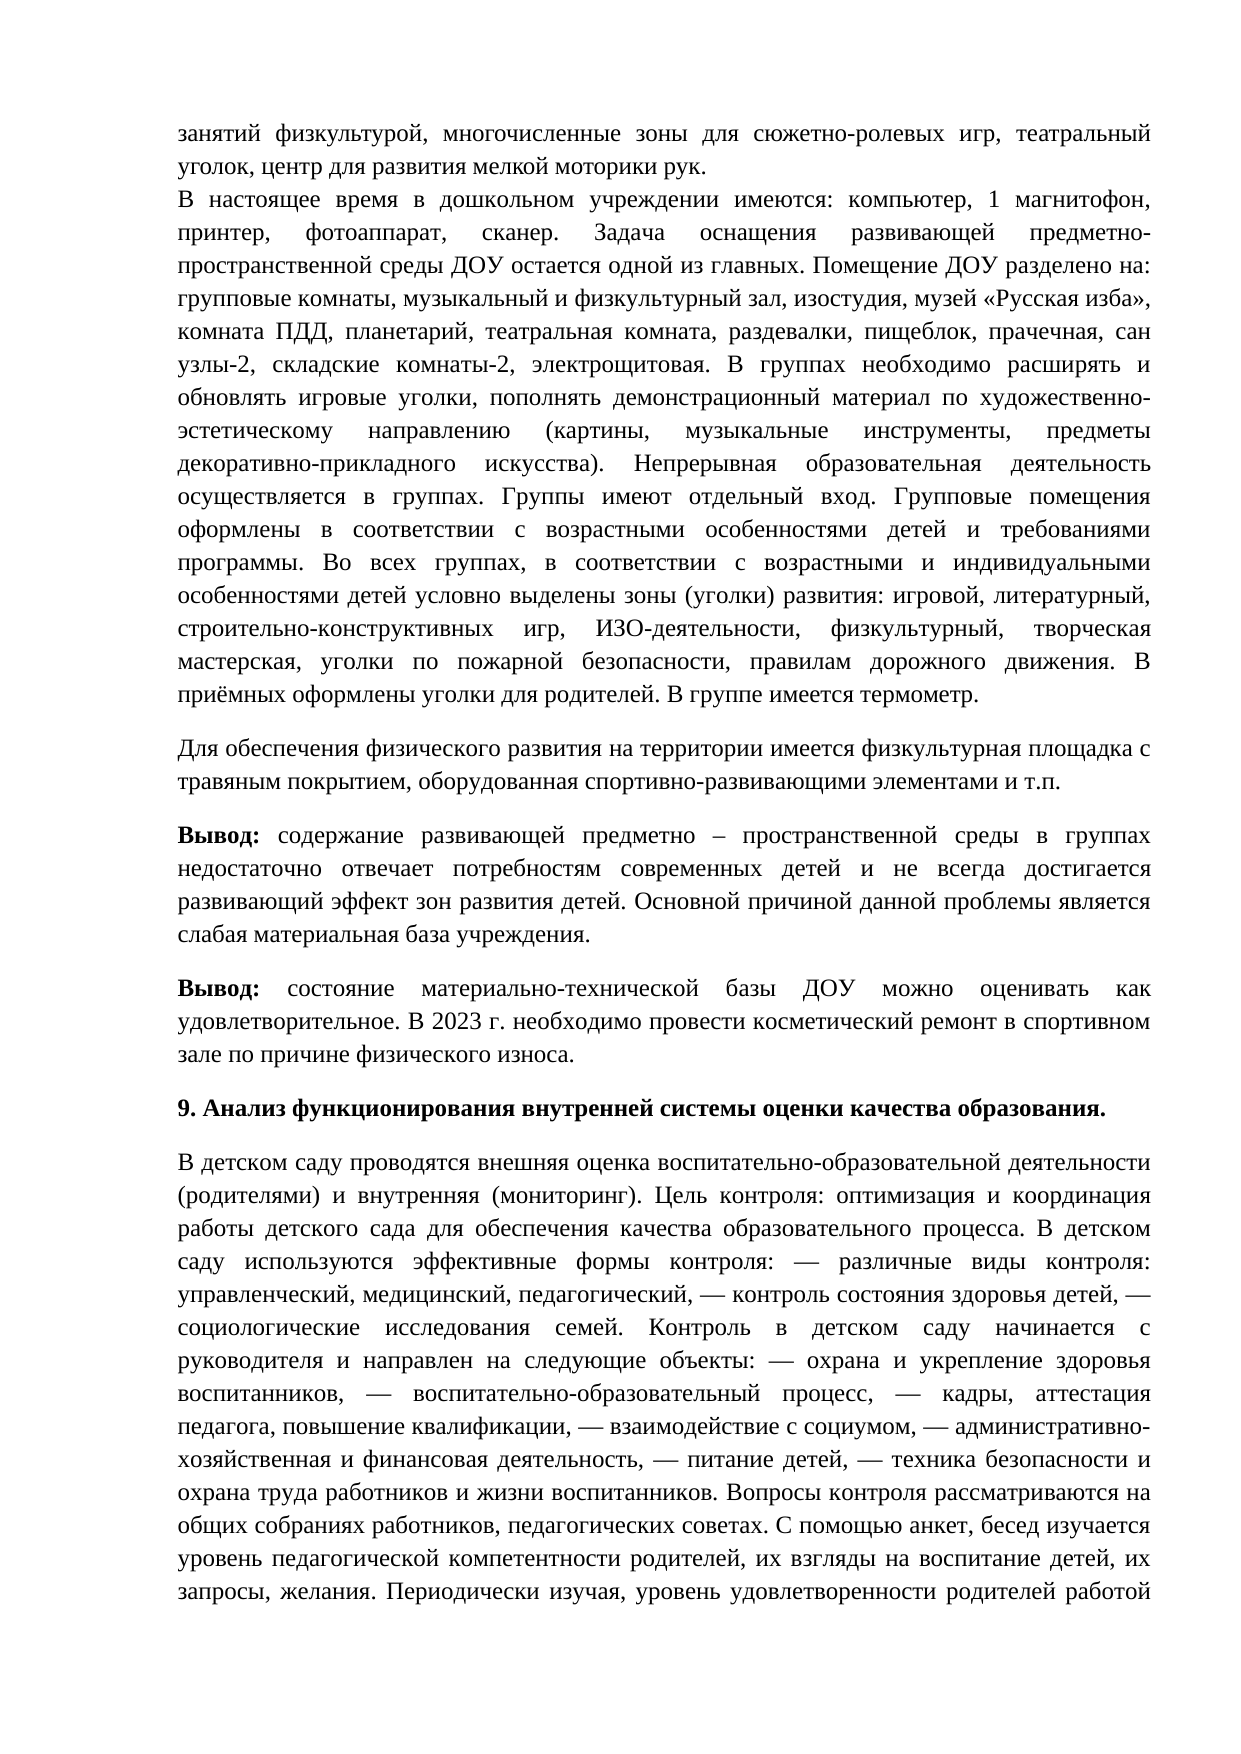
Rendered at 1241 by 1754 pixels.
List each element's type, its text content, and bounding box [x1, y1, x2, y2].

text Для обеспечения физического развития на территории имеется физкультурная площадка с травяным покрытием, оборудованная спортивно-развивающими элементами и т.п. [177, 733, 1152, 795]
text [177, 118, 1152, 180]
text Вывод: состояние материально-технической базы ДОУ можно оценивать как удовлетворительное. В 2023 г. необходимо провести косметический ремонт в спортивном зале по причине физического износа. [177, 973, 1152, 1068]
text В настоящее время в дошкольном учреждении имеются: компьютер, 1 магнитофон, принтер, фотоаппарат, сканер. Задача оснащения развивающей предметно-пространственной среды ДОУ остается одной из главных. Помещение ДОУ разделено на: групповые комнаты, музыкальный и физкультурный зал, изостудия, музей «Русская изба», комната ПДД, планетарий, театральная комната, раздевалки, пищеблок, прачечная, сан узлы-2, складские комнаты-2, электрощитовая. В группах необходимо расширять и обновлять игровые уголки, пополнять демонстрационный материал по художественно-эстетическому направлению (картины, музыкальные инструменты, предметы декоративно-прикладного искусства). Непрерывная образовательная деятельность осуществляется в группах. Группы имеют отдельный вход. Групповые помещения оформлены в соответствии с возрастными особенностями детей и требованиями программы. Во всех группах, в соответствии с возрастными и индивидуальными особенностями детей условно выделены зоны (уголки) развития: игровой, литературный, строительно-конструктивных игр, ИЗО-деятельности, физкультурный, творческая мастерская, уголки по пожарной безопасности, правилам дорожного движения. В приёмных оформлены уголки для родителей. В группе имеется термометр. [177, 184, 1152, 708]
text Вывод: содержание развивающей предметно – пространственной среды в группах недостаточно отвечает потребностям современных детей и не всегда достигается развивающий эффект зон развития детей. Основной причиной данной проблемы является слабая материальная база учреждения. [177, 820, 1152, 948]
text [177, 1147, 1152, 1605]
text 9. Анализ функционирования внутренней системы оценки качества образования. [177, 1093, 1152, 1122]
